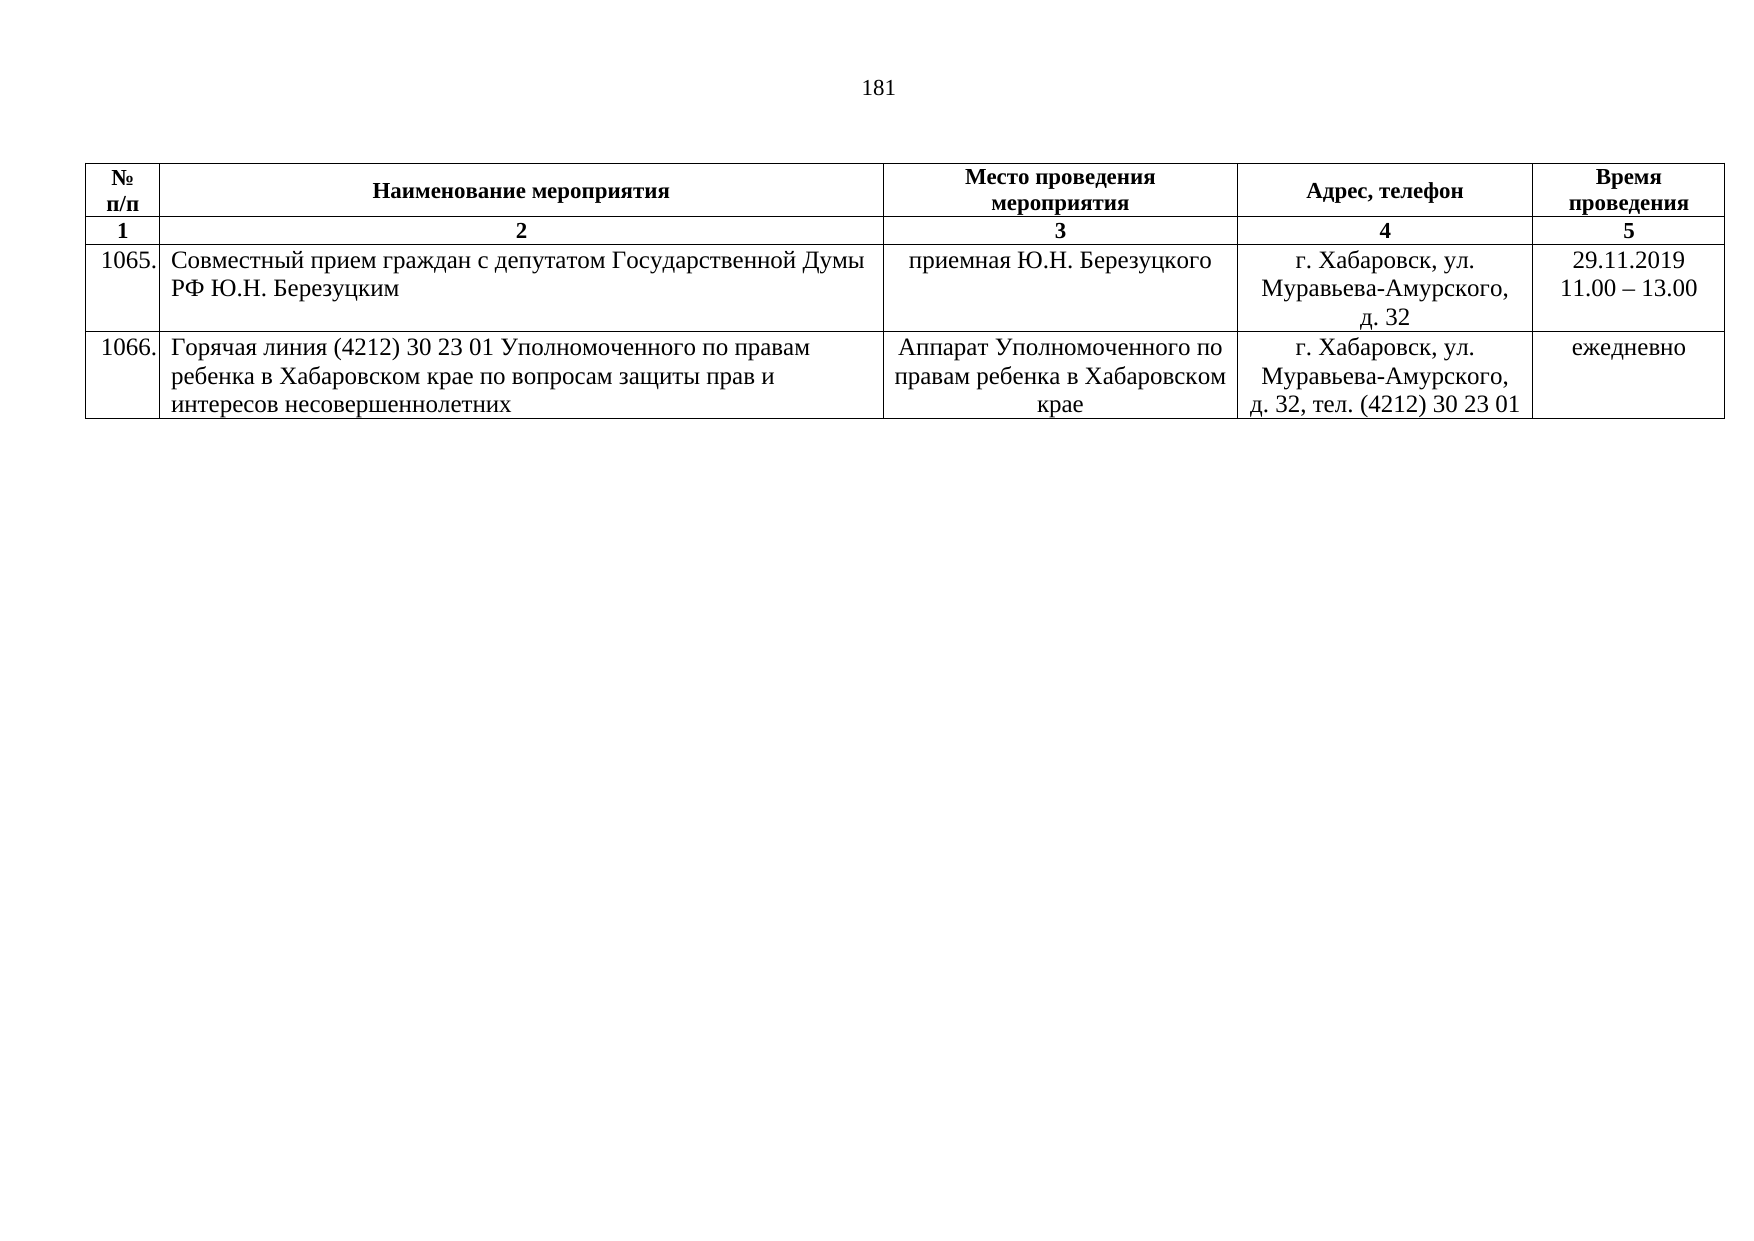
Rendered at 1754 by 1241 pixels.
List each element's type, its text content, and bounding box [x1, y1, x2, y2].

table_cell 4 [1238, 217, 1532, 244]
table_cell 5 [1533, 217, 1724, 244]
table_header № п/п [86, 164, 159, 216]
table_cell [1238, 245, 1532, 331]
table_cell 3 [884, 217, 1237, 244]
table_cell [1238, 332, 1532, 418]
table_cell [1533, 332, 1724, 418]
table_header Наименование мероприятия [160, 164, 883, 216]
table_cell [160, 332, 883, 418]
table_header Адрес, телефон [1238, 164, 1532, 216]
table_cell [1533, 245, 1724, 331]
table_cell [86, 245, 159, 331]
table_header Время проведения [1533, 164, 1724, 216]
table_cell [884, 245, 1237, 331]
table_cell 2 [160, 217, 883, 244]
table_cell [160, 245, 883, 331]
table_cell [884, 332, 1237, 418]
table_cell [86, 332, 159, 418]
table_header Место проведения мероприятия [884, 164, 1237, 216]
table_cell 1 [86, 217, 159, 244]
